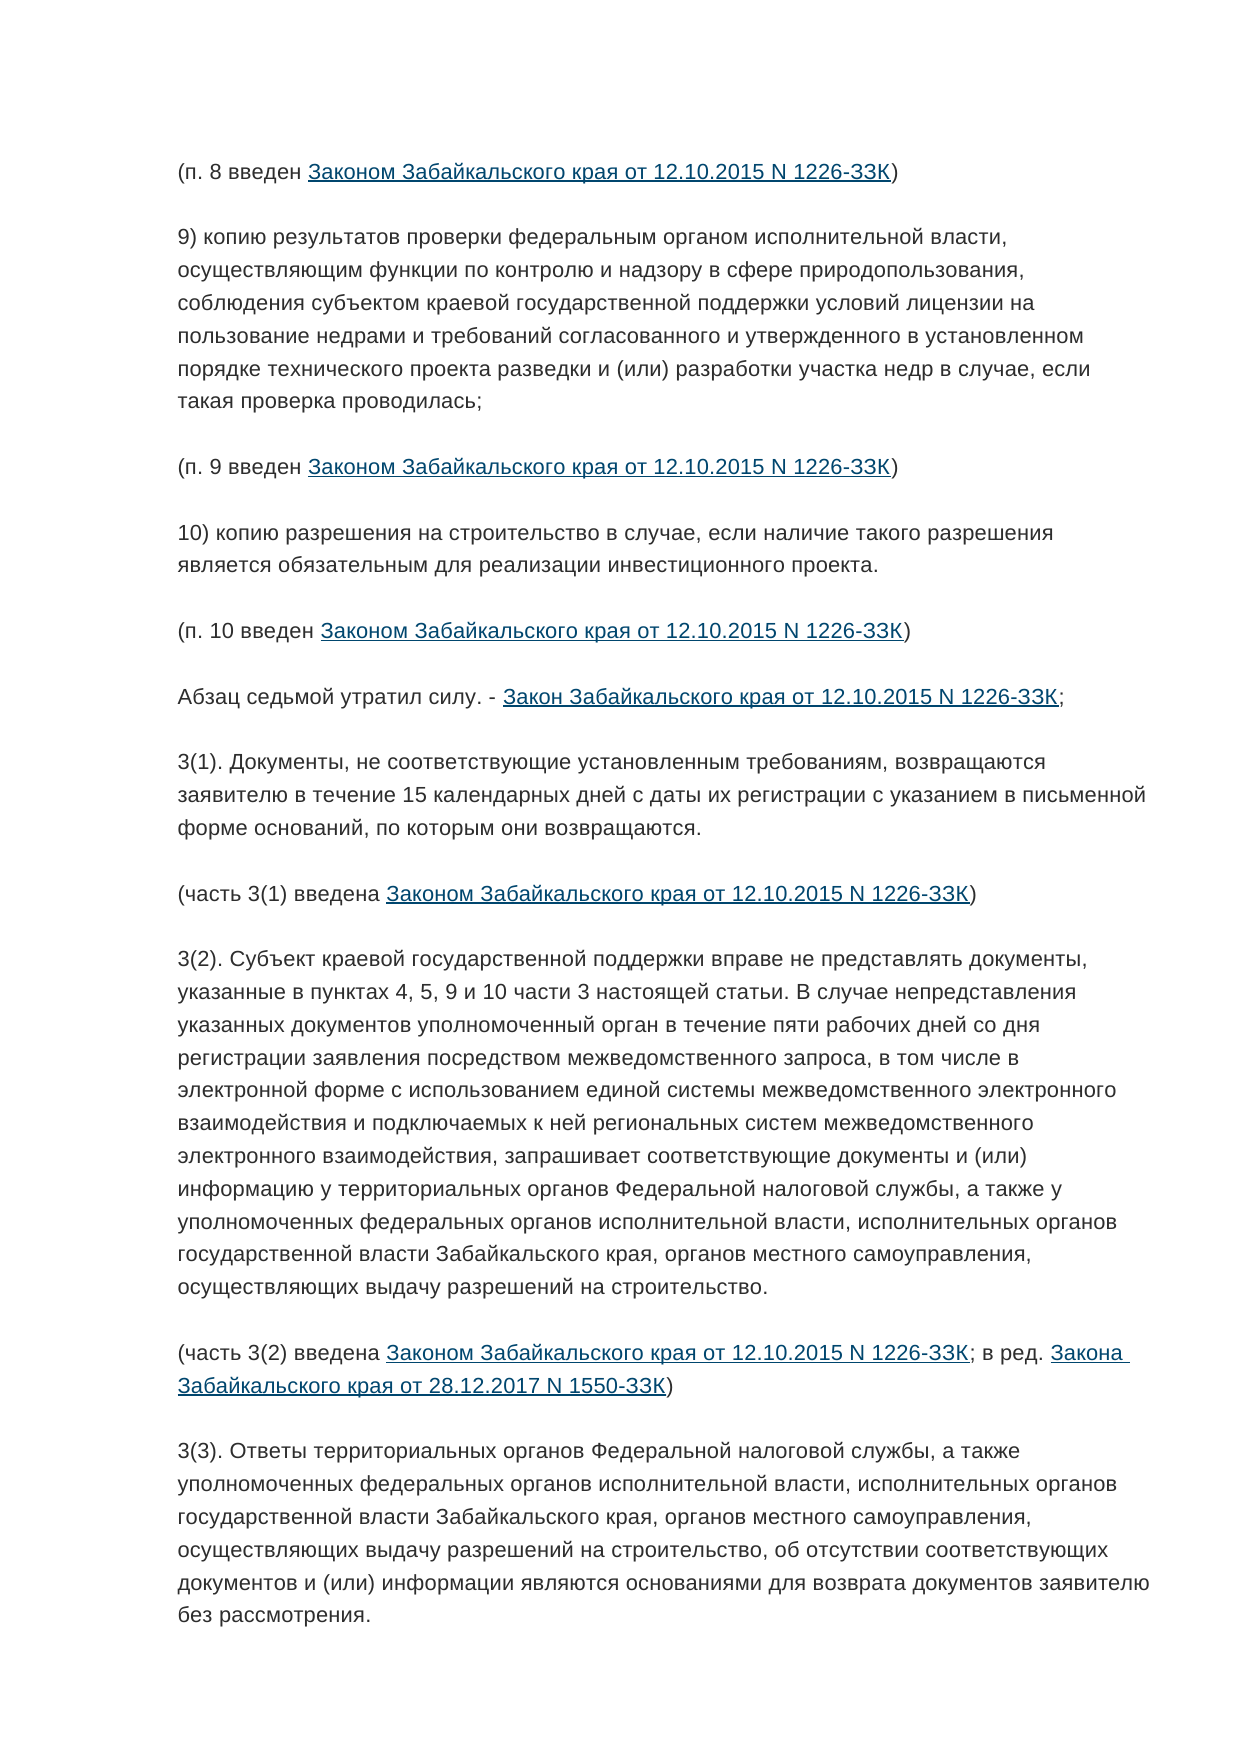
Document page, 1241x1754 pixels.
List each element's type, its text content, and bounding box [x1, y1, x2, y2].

text (п. 10 введен Законом Забайкальского края от 12.10.2015 N 1226-ЗЗК) [177, 577, 1152, 643]
text 10) копию разрешения на строительство в случае, если наличие такого разрешения является обязательным для реализации инвестиционного проекта. [177, 479, 1152, 577]
text 3(3). Ответы территориальных органов Федеральной налоговой службы, а также уполномоченных федеральных органов исполнительной власти, исполнительных органов государственной власти Забайкальского края, органов местного самоуправления, осуществляющих выдачу разрешений на строительство, об отсутствии соответствующих документов и (или) информации являются основаниями для возврата документов заявителю без рассмотрения. [177, 1398, 1152, 1627]
text 3(1). Документы, не соответствующие установленным требованиям, возвращаются заявителю в течение 15 календарных дней с даты их регистрации с указанием в письменной форме оснований, по которым они возвращаются. [177, 709, 1152, 840]
text 9) копию результатов проверки федеральным органом исполнительной власти, осуществляющим функции по контролю и надзору в сфере природопользования, соблюдения субъектом краевой государственной поддержки условий лицензии на пользование недрами и требований согласованного и утвержденного в установленном порядке технического проекта разведки и (или) разработки участка недр в случае, если такая проверка проводилась; [177, 184, 1152, 413]
text Абзац седьмой утратил силу. - Закон Забайкальского края от 12.10.2015 N 1226-ЗЗК; [177, 643, 1152, 709]
text (часть 3(2) введена Законом Забайкальского края от 12.10.2015 N 1226-ЗЗК; в ред. Закона Забайкальского края от 28.12.2017 N 1550-ЗЗК) [177, 1299, 1152, 1398]
text (п. 8 введен Законом Забайкальского края от 12.10.2015 N 1226-ЗЗК) [177, 118, 1152, 184]
text (п. 9 введен Законом Забайкальского края от 12.10.2015 N 1226-ЗЗК) [177, 413, 1152, 479]
text 3(2). Субъект краевой государственной поддержки вправе не представлять документы, указанные в пунктах 4, 5, 9 и 10 части 3 настоящей статьи. В случае непредставления указанных документов уполномоченный орган в течение пяти рабочих дней со дня регистрации заявления посредством межведомственного запроса, в том числе в электронной форме с использованием единой системы межведомственного электронного взаимодействия и подключаемых к ней региональных систем межведомственного электронного взаимодействия, запрашивает соответствующие документы и (или) информацию у территориальных органов Федеральной налоговой службы, а также у уполномоченных федеральных органов исполнительной власти, исполнительных органов государственной власти Забайкальского края, органов местного самоуправления, осуществляющих выдачу разрешений на строительство. [177, 906, 1152, 1299]
text (часть 3(1) введена Законом Забайкальского края от 12.10.2015 N 1226-ЗЗК) [177, 840, 1152, 906]
